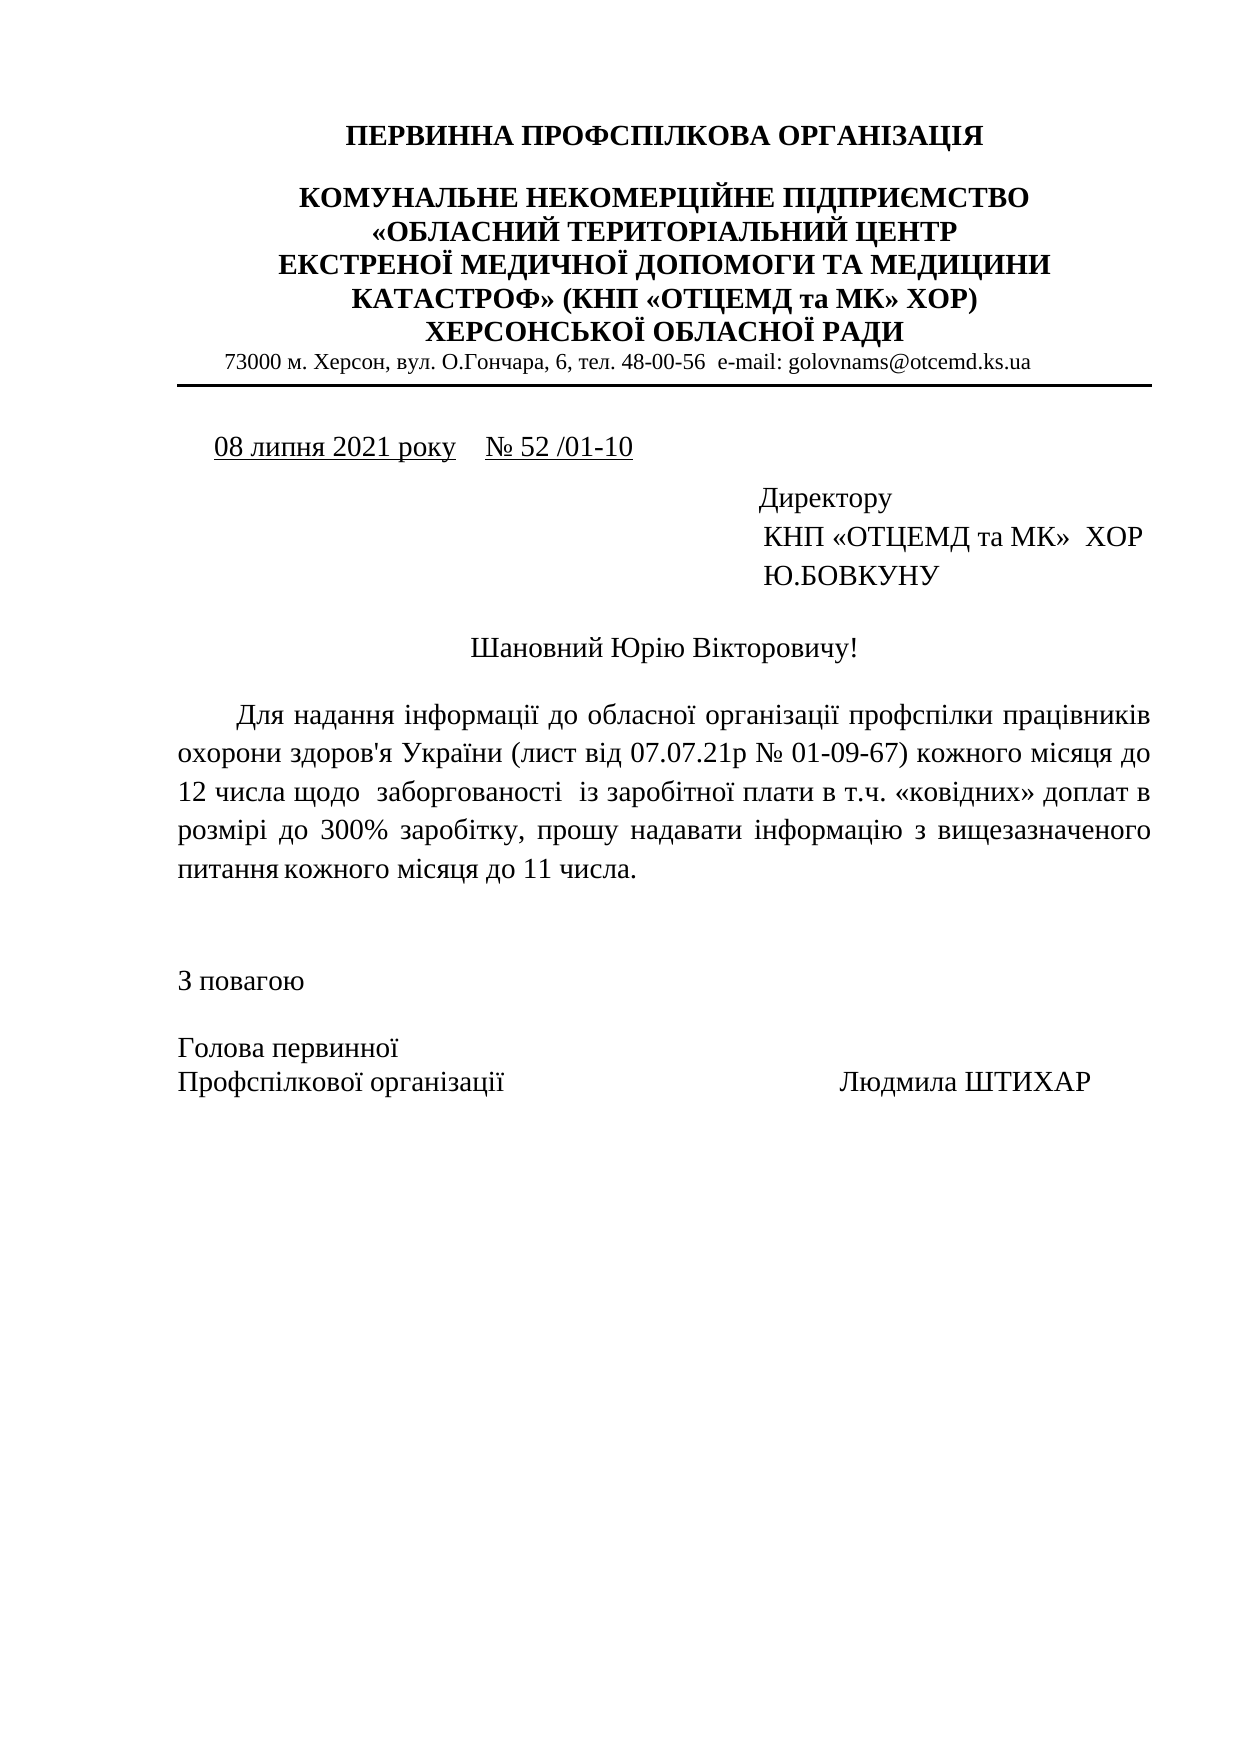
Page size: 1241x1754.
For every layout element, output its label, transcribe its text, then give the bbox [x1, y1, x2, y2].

text Ю.БОВКУНУ [177, 558, 1152, 591]
text КНП «ОТЦЕМД та МК» ХОР [177, 519, 1152, 553]
text 08 липня 2021 року № 52 /01-10 [207, 429, 1152, 463]
text Профспілкової організації Людмила ШТИХАР [177, 1064, 1152, 1098]
text Директору [177, 481, 1152, 514]
text . Херсон, вул. О.Гончара, 6, тел. 48-00-56 e-mail: golovnams@otcemd.ks.ua [103, 348, 1152, 374]
text «ОБЛАСНИЙ ТЕРИТОРІАЛЬНИЙ ЦЕНТР [177, 214, 1152, 247]
text Шановний Юрію Вікторовичу! [177, 630, 1152, 663]
text КОМУНАЛЬНЕ НЕКОМЕРЦІЙНЕ ПІДПРИЄМСТВО [177, 180, 1152, 214]
text ПЕРВИННА ПРОФСПІЛКОВА ОРГАНІЗАЦІЯ [177, 118, 1152, 152]
text ХЕРСОНСЬКОЇ ОБЛАСНОЇ РАДИ [177, 314, 1152, 348]
text Голова первинної [177, 1031, 1152, 1064]
text З повагою [177, 963, 1152, 997]
text ЕКСТРЕНОЇ МЕДИЧНОЇ ДОПОМОГИ ТА МЕДИЦИНИ КАТАСТРОФ» (КНП «ОТЦЕМД та МК» ХОР) [177, 247, 1152, 314]
text Для надання інформації до обласної організації профспілки працівників охорони здоров'я України (лист від 07.07.21р № 01-09-67) кожного місяця до 12 числа щодо заборгованості із заробітної плати в т.ч. «ковідних» доплат в розмірі до 300% заробітку, прошу надавати інформацію з вищезазначеного питання кожного місяця до 11 числа. [177, 697, 1152, 884]
